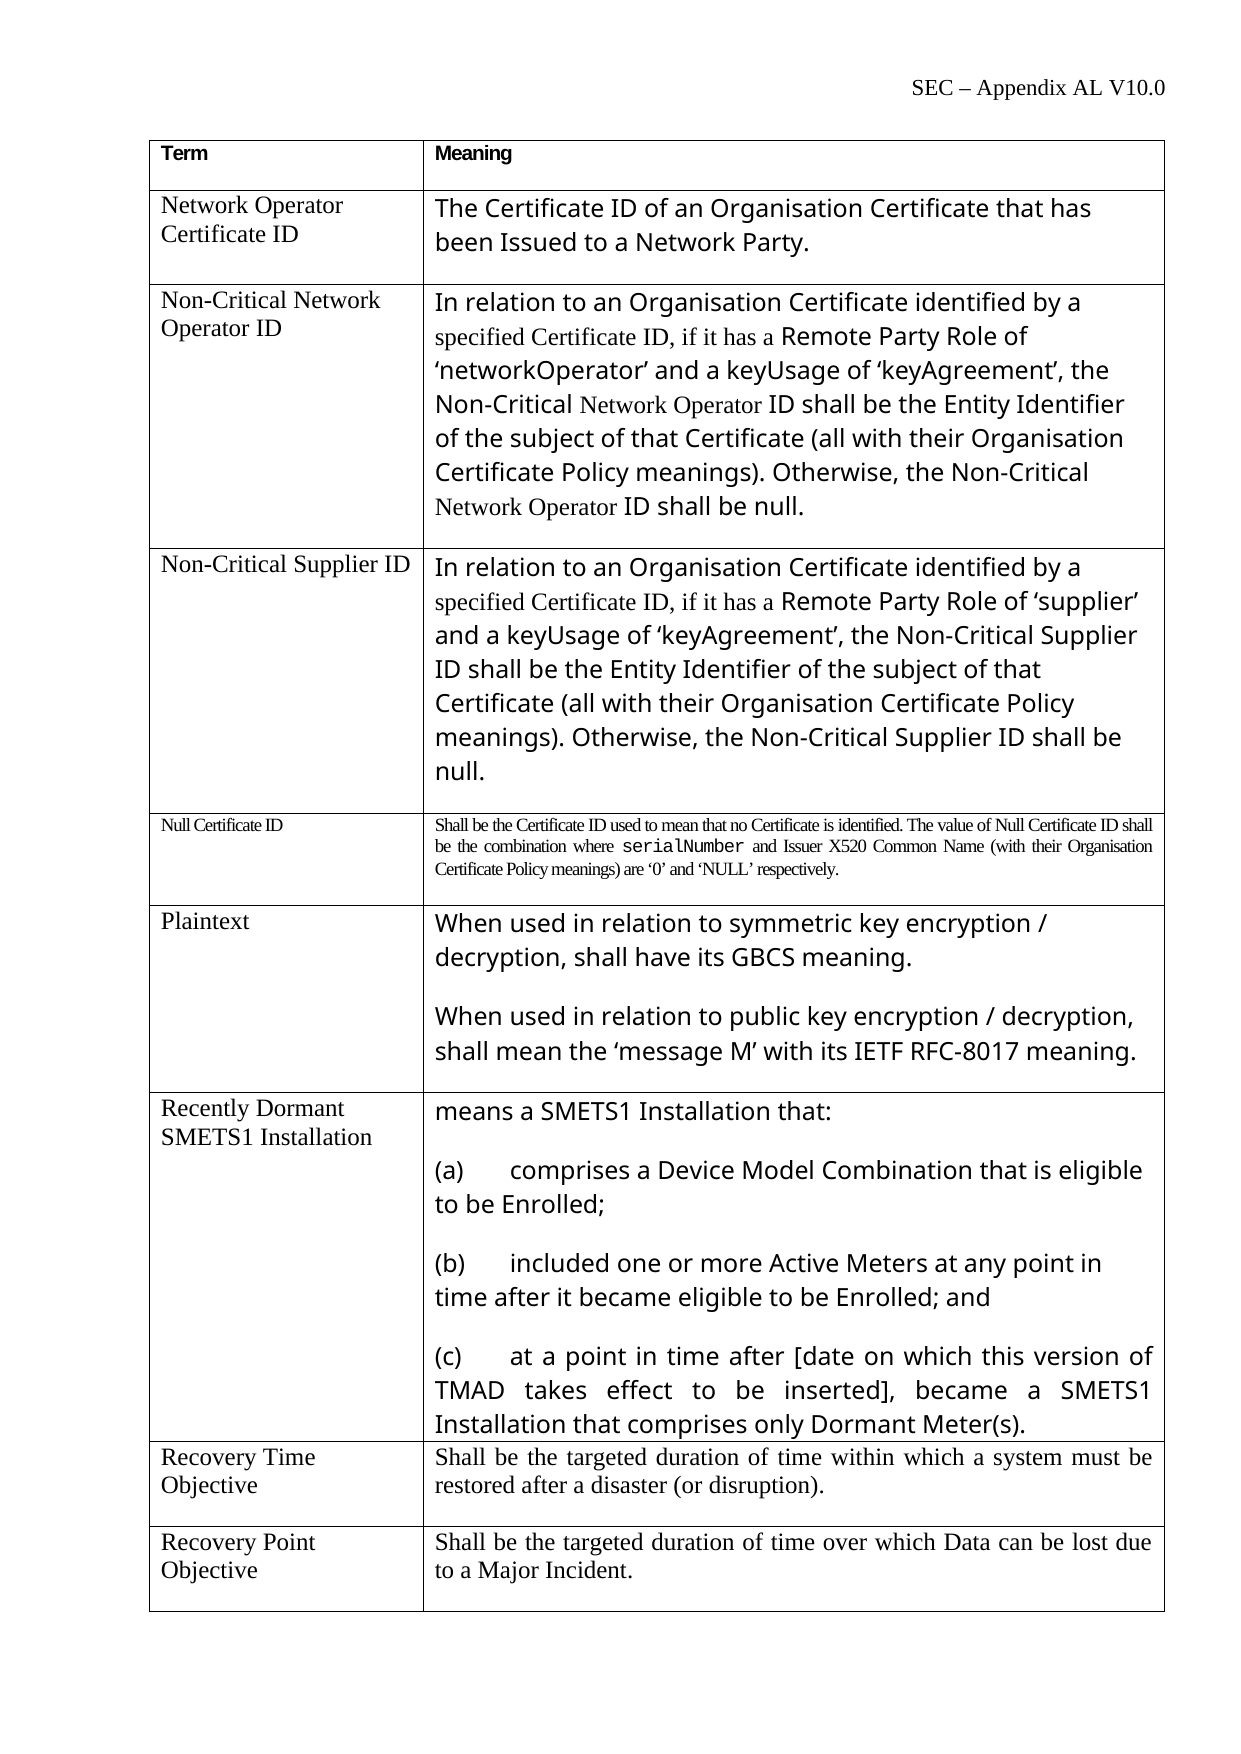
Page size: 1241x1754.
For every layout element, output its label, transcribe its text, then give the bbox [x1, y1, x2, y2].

table_cell Recovery Point Objective [150, 1527, 423, 1611]
table_cell Non-Critical Network Operator ID [150, 285, 423, 548]
table_header Meaning [424, 141, 1164, 189]
table_cell In relation to an Organisation Certificate identified by a specified Certificate ID, if it has a Remote Party Role of ‘supplier’ and a keyUsage of ‘keyAgreement’, the Non-Critical Supplier ID shall be the Entity Identifier of the subject of that Certificate (all with their Organisation Certificate Policy meanings). Otherwise, the Non-Critical Supplier ID shall be null. [424, 549, 1164, 813]
table_cell In relation to an Organisation Certificate identified by a specified Certificate ID, if it has a Remote Party Role of ‘networkOperator’ and a keyUsage of ‘keyAgreement’, the Non-Critical Network Operator ID shall be the Entity Identifier of the subject of that Certificate (all with their Organisation Certificate Policy meanings). Otherwise, the Non-Critical Network Operator ID shall be null. [424, 285, 1164, 548]
table_cell Recently Dormant SMETS1 Installation [150, 1093, 423, 1441]
table_cell means a SMETS1 Installation that: (a) comprises a Device Model Combination that is eligible to be Enrolled; (b) included one or more Active Meters at any point in time after it became eligible to be Enrolled; and (c) at a point in time after [date on which this version of TMAD takes effect to be inserted], became a SMETS1 Installation that comprises only Dormant Meter(s). [424, 1093, 1164, 1441]
table_cell Null Certificate ID [150, 814, 423, 905]
table_cell Non-Critical Supplier ID [150, 549, 423, 813]
table_cell Shall be the targeted duration of time within which a system must be restored after a disaster (or disruption). [424, 1442, 1164, 1526]
table_cell Network Operator Certificate ID [150, 191, 423, 284]
table_header Term [150, 141, 423, 189]
table_cell Shall be the Certificate ID used to mean that no Certificate is identified. The value of Null Certificate ID shall be the combination where serialNumber and Issuer X520 Common Name (with their Organisation Certificate Policy meanings) are ‘0’ and ‘NULL’ respectively. [424, 814, 1164, 905]
table_cell The Certificate ID of an Organisation Certificate that has been Issued to a Network Party. [424, 191, 1164, 284]
table_cell Shall be the targeted duration of time over which Data can be lost due to a Major Incident. [424, 1527, 1164, 1611]
table_cell Recovery Time Objective [150, 1442, 423, 1526]
table_cell Plaintext [150, 906, 423, 1092]
table_cell When used in relation to symmetric key encryption / decryption, shall have its GBCS meaning. When used in relation to public key encryption / decryption, shall mean the ‘message M’ with its IETF RFC-8017 meaning. [424, 906, 1164, 1092]
